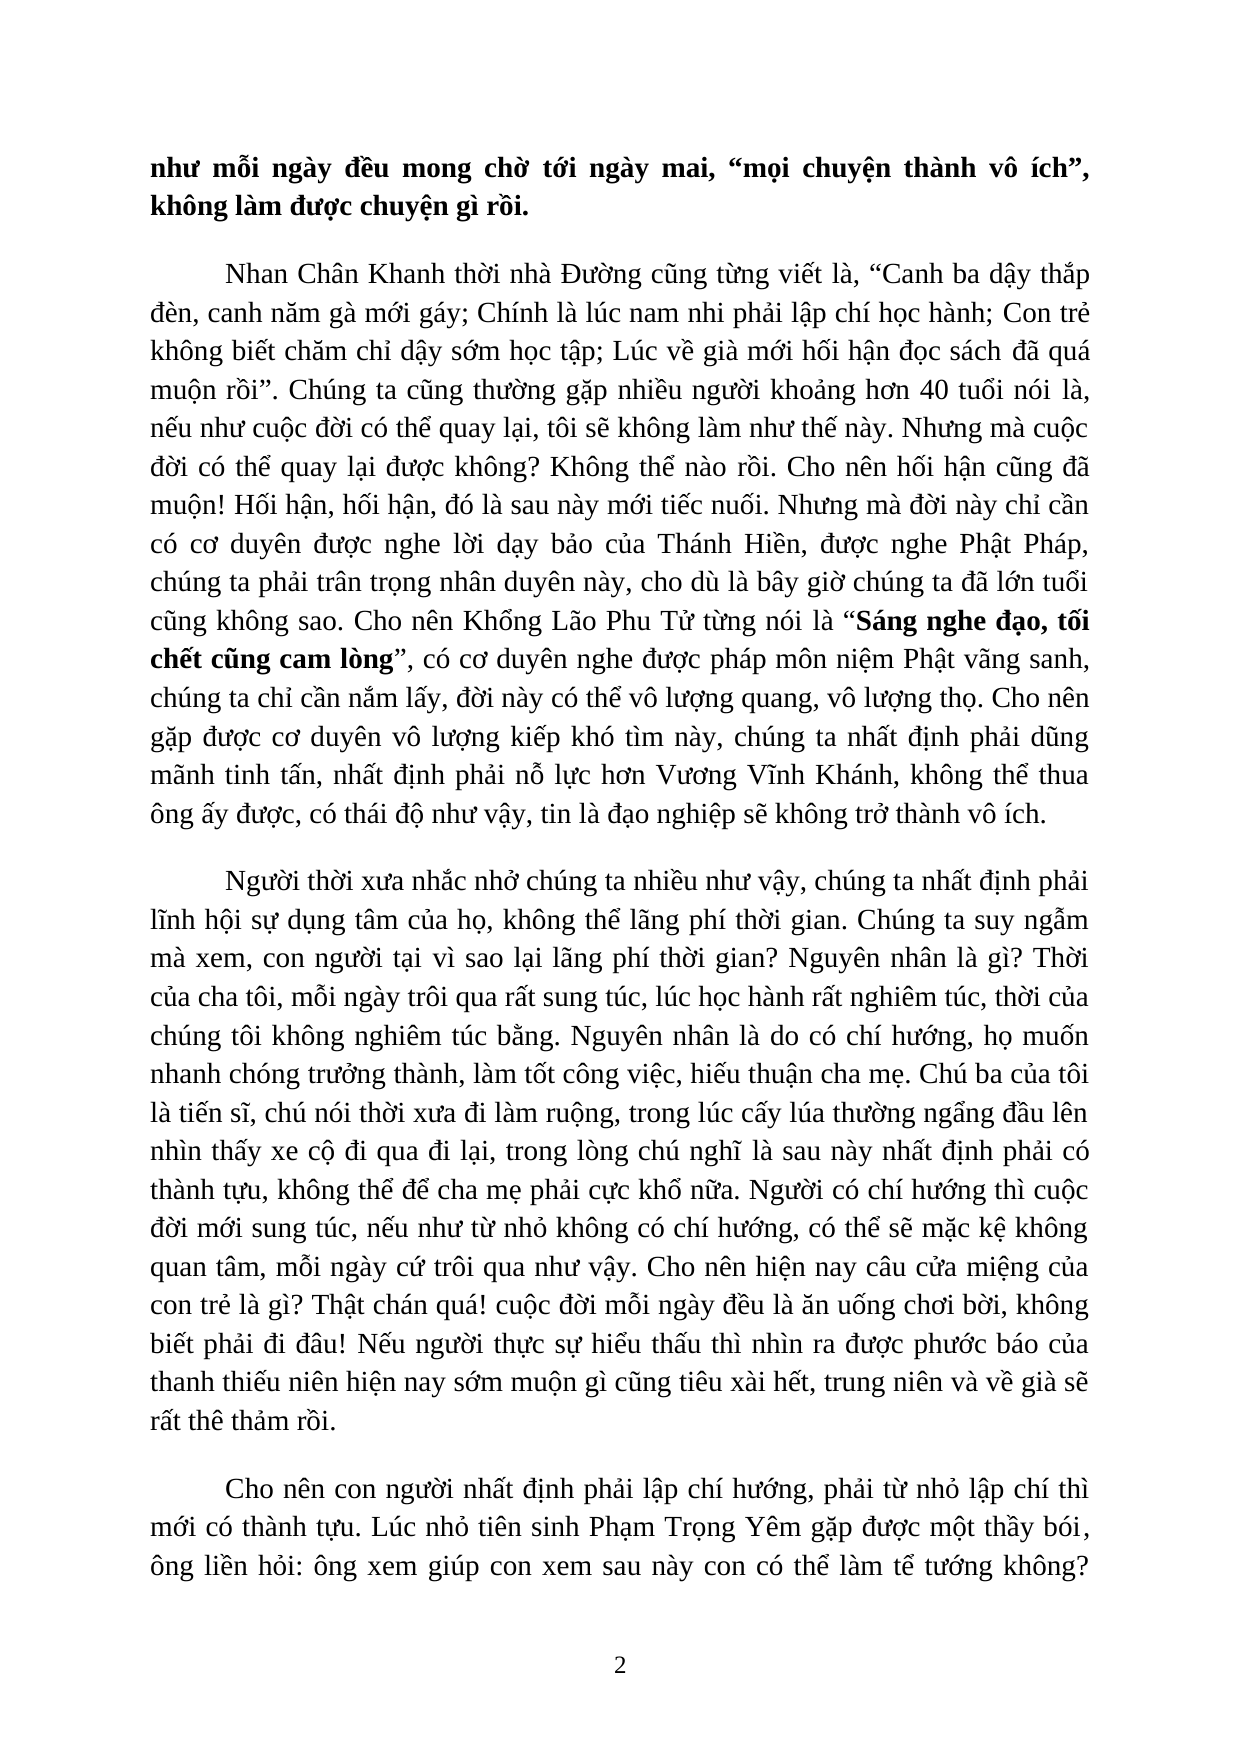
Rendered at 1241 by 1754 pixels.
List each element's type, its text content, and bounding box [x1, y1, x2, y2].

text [150, 1471, 1090, 1581]
text Nhan Chân Khanh thời nhà Đường cũng từng viết là, “Canh ba dậy thắp đèn, canh năm gà mới gáy; Chính là lúc nam nhi phải lập chí học hành; Con trẻ không biết chăm chỉ dậy sớm học tập; Lúc về già mới hối hận đọc sách đã quá muộn rồi”. Chúng ta cũng thường gặp nhiều người khoảng hơn 40 tuổi nói là, nếu như cuộc đời có thể quay lại, tôi sẽ không làm như thế này. Nhưng mà cuộc đời có thể quay lại được không? Không thể nào rồi. Cho nên hối hận cũng đã muộn! Hối hận, hối hận, đó là sau này mới tiếc nuối. Nhưng mà đời này chỉ cần có cơ duyên được nghe lời dạy bảo của Thánh Hiền, được nghe Phật Pháp, chúng ta phải trân trọng nhân duyên này, cho dù là bây giờ chúng ta đã lớn tuổi cũng không sao. Cho nên Khổng Lão Phu Tử từng nói là “Sáng nghe đạo, tối chết cũng cam lòng”, có cơ duyên nghe được pháp môn niệm Phật vãng sanh, chúng ta chỉ cần nắm lấy, đời này có thể vô lượng quang, vô lượng thọ. Cho nên gặp được cơ duyên vô lượng kiếp khó tìm này, chúng ta nhất định phải dũng mãnh tinh tấn, nhất định phải nỗ lực hơn Vương Vĩnh Khánh, không thể thua ông ấy được, có thái độ như vậy, tin là đạo nghiệp sẽ không trở thành vô ích. [150, 256, 1090, 829]
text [150, 150, 1090, 222]
text Người thời xưa nhắc nhở chúng ta nhiều như vậy, chúng ta nhất định phải lĩnh hội sự dụng tâm của họ, không thể lãng phí thời gian. Chúng ta suy ngẫm mà xem, con người tại vì sao lại lãng phí thời gian? Nguyên nhân là gì? Thời của cha tôi, mỗi ngày trôi qua rất sung túc, lúc học hành rất nghiêm túc, thời của chúng tôi không nghiêm túc bằng. Nguyên nhân là do có chí hướng, họ muốn nhanh chóng trưởng thành, làm tốt công việc, hiếu thuận cha mẹ. Chú ba của tôi là tiến sĩ, chú nói thời xưa đi làm ruộng, trong lúc cấy lúa thường ngẩng đầu lên nhìn thấy xe cộ đi qua đi lại, trong lòng chú nghĩ là sau này nhất định phải có thành tựu, không thể để cha mẹ phải cực khổ nữa. Người có chí hướng thì cuộc đời mới sung túc, nếu như từ nhỏ không có chí hướng, có thể sẽ mặc kệ không quan tâm, mỗi ngày cứ trôi qua như vậy. Cho nên hiện nay câu cửa miệng của con trẻ là gì? Thật chán quá! cuộc đời mỗi ngày đều là ăn uống chơi bời, không biết phải đi đâu! Nếu người thực sự hiểu thấu thì nhìn ra được phước báo của thanh thiếu niên hiện nay sớm muộn gì cũng tiêu xài hết, trung niên và về già sẽ rất thê thảm rồi. [150, 863, 1090, 1437]
